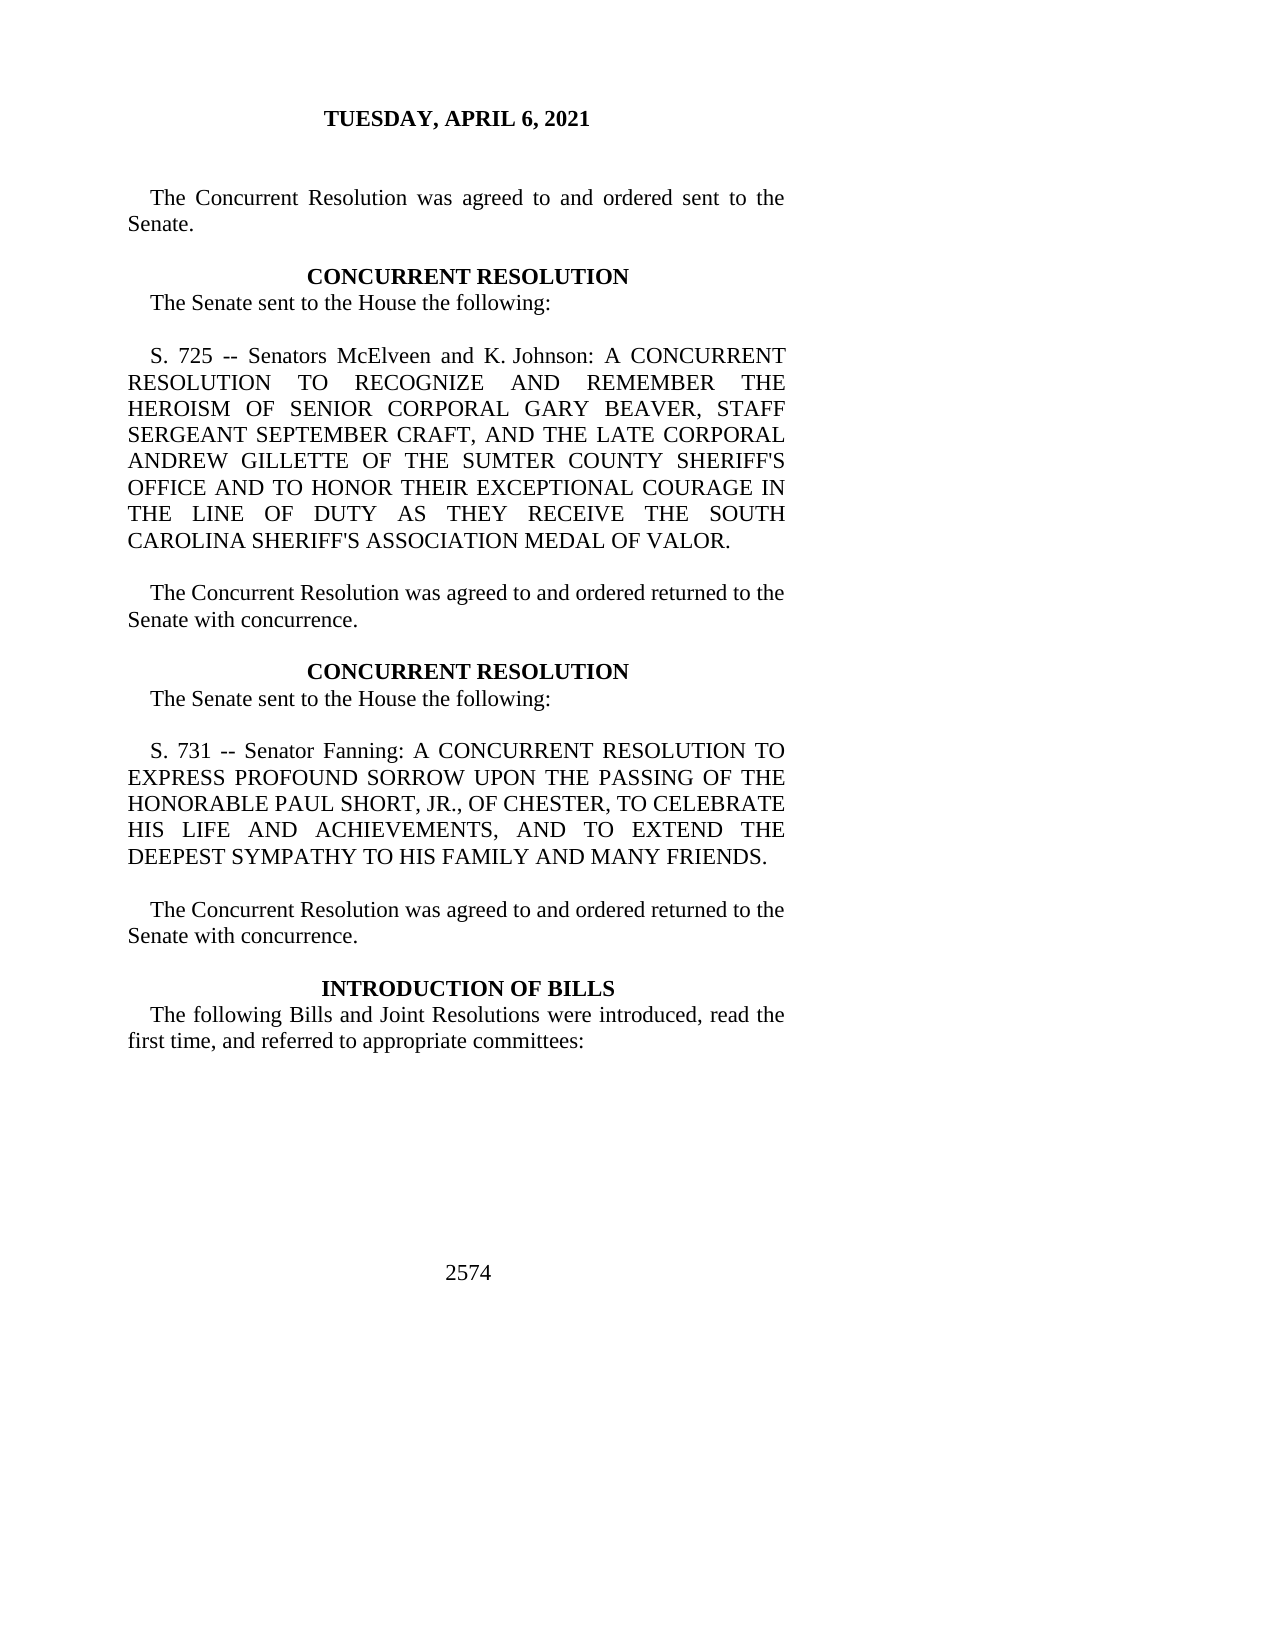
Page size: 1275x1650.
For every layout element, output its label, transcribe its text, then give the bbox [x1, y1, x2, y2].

text The following Bills and Joint Resolutions were introduced, read the first time, and referred to appropriate committees: [127, 1001, 786, 1054]
text The Concurrent Resolution was agreed to and ordered sent to the Senate. [127, 184, 786, 237]
text INTRODUCTION OF BILLS [127, 975, 786, 1001]
text The Senate sent to the House the following: [127, 685, 786, 711]
text The Concurrent Resolution was agreed to and ordered returned to the Senate with concurrence. [127, 896, 786, 948]
text The Senate sent to the House the following: [127, 289, 786, 316]
text The Concurrent Resolution was agreed to and ordered returned to the Senate with concurrence. [127, 579, 786, 632]
text CONCURRENT RESOLUTION [127, 658, 786, 685]
text S. 725 -- Senators McElveen and K. Johnson: A CONCURRENT RESOLUTION TO RECOGNIZE AND REMEMBER THE HEROISM OF SENIOR CORPORAL GARY BEAVER, STAFF SERGEANT SEPTEMBER CRAFT, AND THE LATE CORPORAL ANDREW GILLETTE OF THE SUMTER COUNTY SHERIFF'S OFFICE AND TO HONOR THEIR EXCEPTIONAL COURAGE IN THE LINE OF DUTY AS THEY RECEIVE THE SOUTH CAROLINA SHERIFF'S ASSOCIATION MEDAL OF VALOR. [127, 342, 786, 553]
text S. 731 -- Senator Fanning: A CONCURRENT RESOLUTION TO EXPRESS PROFOUND SORROW UPON THE PASSING OF THE HONORABLE PAUL SHORT, JR., OF CHESTER, TO CELEBRATE HIS LIFE AND ACHIEVEMENTS, AND TO EXTEND THE DEEPEST SYMPATHY TO HIS FAMILY AND MANY FRIENDS. [127, 737, 786, 869]
text CONCURRENT RESOLUTION [127, 263, 786, 289]
